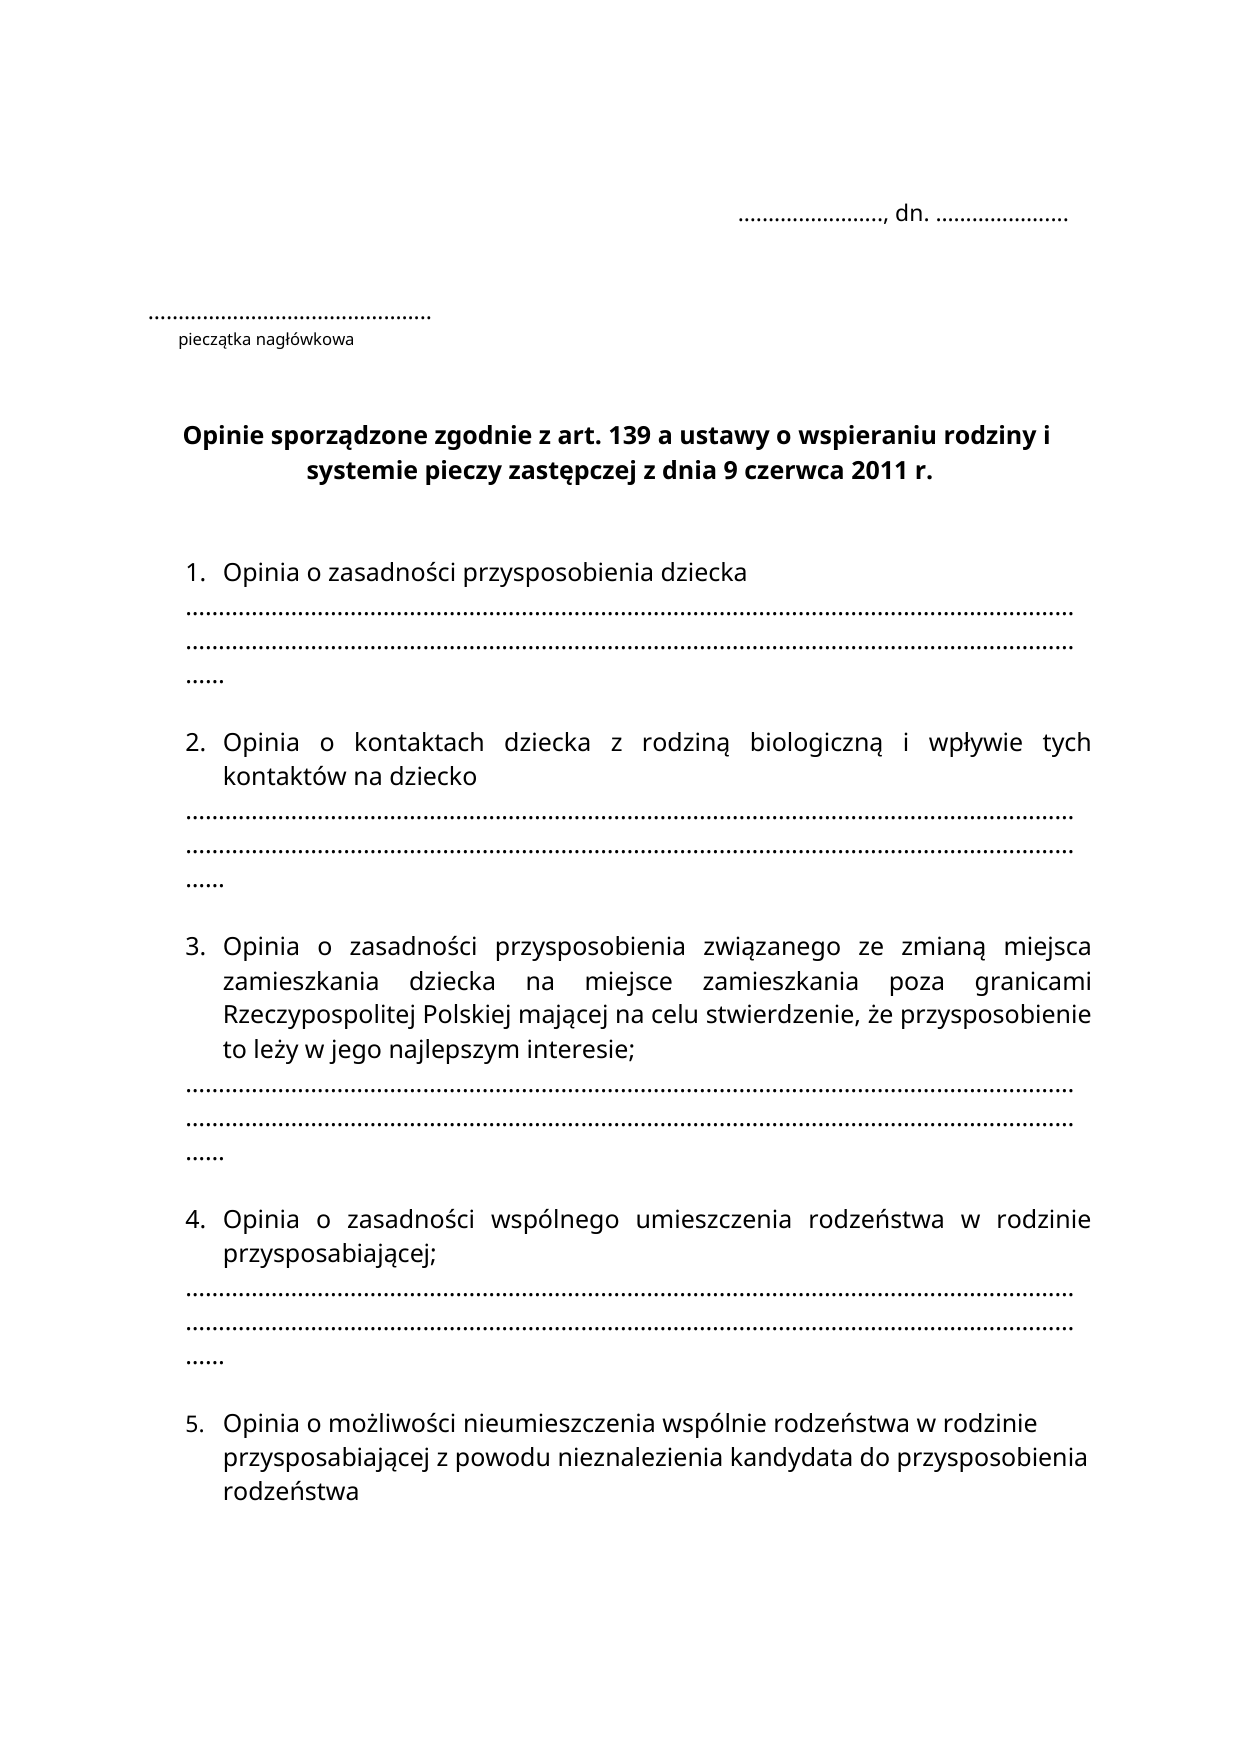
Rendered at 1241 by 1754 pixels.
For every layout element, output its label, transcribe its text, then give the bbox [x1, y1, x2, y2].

list Opinia o zasadności przysposobienia dziecka [185, 554, 1093, 588]
text …………………………………………………………………………………………………………………………………………………………………………………………………………………………………………………… [185, 588, 1093, 691]
text …………………………………………………………………………………………………………………………………………………………………………………………………………………………………………………… [185, 1065, 1093, 1167]
text Opinie sporządzone zgodnie z art. 139 a ustawy o wspieraniu rodziny i systemie pieczy zastępczej z dnia 9 czerwca 2011 r. [148, 417, 1093, 487]
text pieczątka nagłówkowa [148, 328, 1093, 351]
text …………………………………………………………………………………………………………………………………………………………………………………………………………………………………………………… [185, 793, 1093, 895]
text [185, 1270, 1093, 1372]
text ……………………………………….. [148, 295, 1093, 326]
text .………………….., dn. ……………….... [738, 148, 1093, 261]
list Opinia o kontaktach dziecka z rodziną biologiczną i wpływie tych kontaktów na dziecko [185, 725, 1093, 793]
list Opinia o zasadności wspólnego umieszczenia rodzeństwa w rodzinie przysposabiającej; [185, 1202, 1093, 1270]
list Opinia o zasadności przysposobienia związanego ze zmianą miejsca zamieszkania dziecka na miejsce zamieszkania poza granicami Rzeczypospolitej Polskiej mającej na celu stwierdzenie, że przysposobienie to leży w jego najlepszym interesie; [185, 929, 1093, 1065]
list Opinia o możliwości nieumieszczenia wspólnie rodzeństwa w rodzinie przysposabiającej z powodu nieznalezienia kandydata do przysposobienia rodzeństwa [185, 1406, 1093, 1508]
